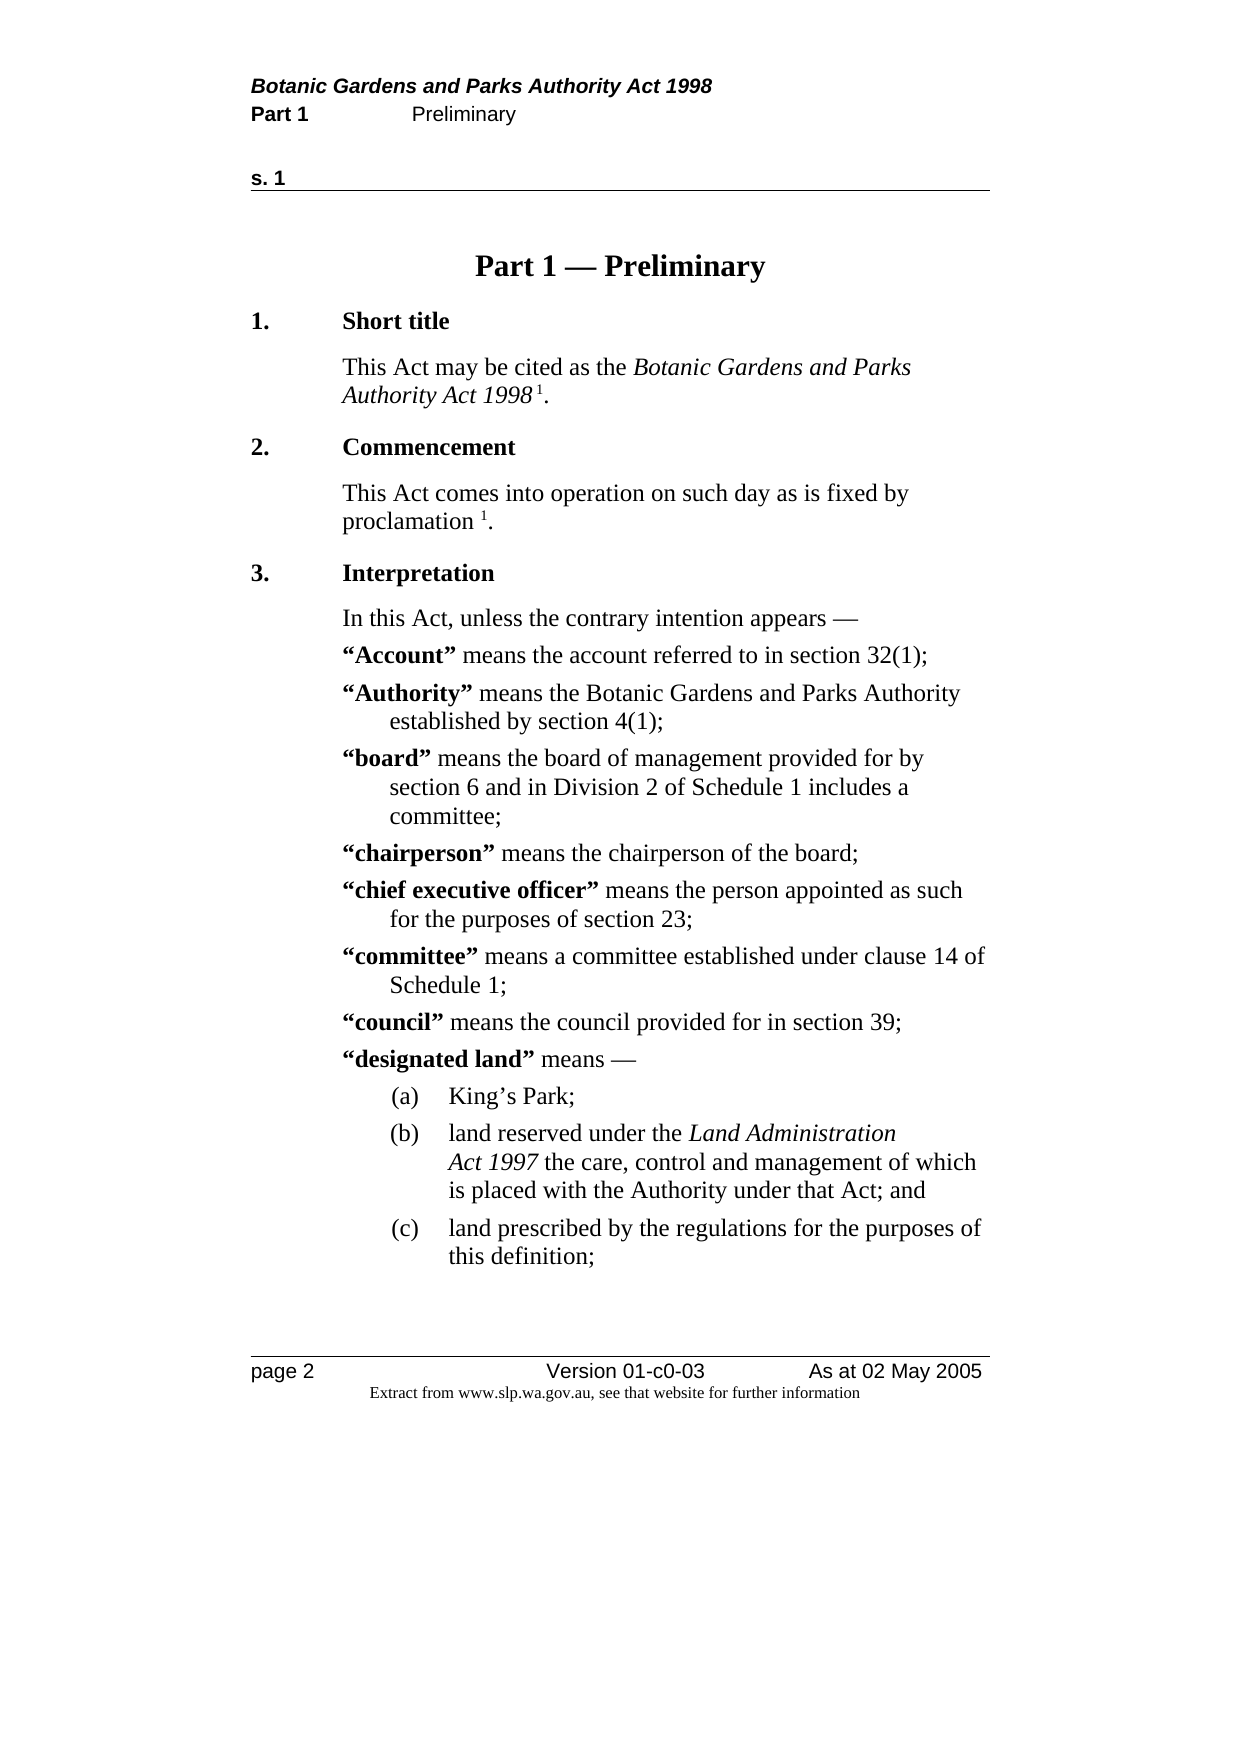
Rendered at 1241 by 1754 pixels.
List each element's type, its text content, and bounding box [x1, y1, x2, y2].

text “chief executive officer” means the person appointed as such for the purposes of section 23; [251, 875, 990, 933]
text “Authority” means the Botanic Gardens and Parks Authority established by section 4(1); [251, 678, 990, 735]
text This Act comes into operation on such day as is fixed by proclamation 1. [251, 478, 990, 535]
text (b) land reserved under the Land Administration Act 1997 the care, control and management of which is placed with the Authority under that Act; and [251, 1118, 990, 1204]
text (a) King’s Park; [251, 1081, 990, 1110]
text “Account” means the account referred to in section 32(1); [251, 641, 990, 669]
text (c) land prescribed by the regulations for the purposes of this definition; [251, 1213, 990, 1270]
text “chairperson” means the chairperson of the board; [251, 838, 990, 867]
text This Act may be cited as the Botanic Gardens and Parks Authority Act 1998 1. [251, 352, 990, 409]
text “council” means the council provided for in section 39; [251, 1007, 990, 1036]
subtitle 2. Commencement [251, 432, 990, 461]
text “committee” means a committee established under clause 14 of Schedule 1; [251, 941, 990, 998]
subtitle 3. Interpretation [251, 558, 990, 587]
text In this Act, unless the contrary intention appears — [251, 603, 990, 632]
subtitle Part 1 — Preliminary [251, 247, 990, 283]
text “designated land” means — [251, 1044, 990, 1073]
text “board” means the board of management provided for by section 6 and in Division 2 of Schedule 1 includes a committee; [251, 743, 990, 830]
subtitle 1. Short title [251, 306, 990, 335]
